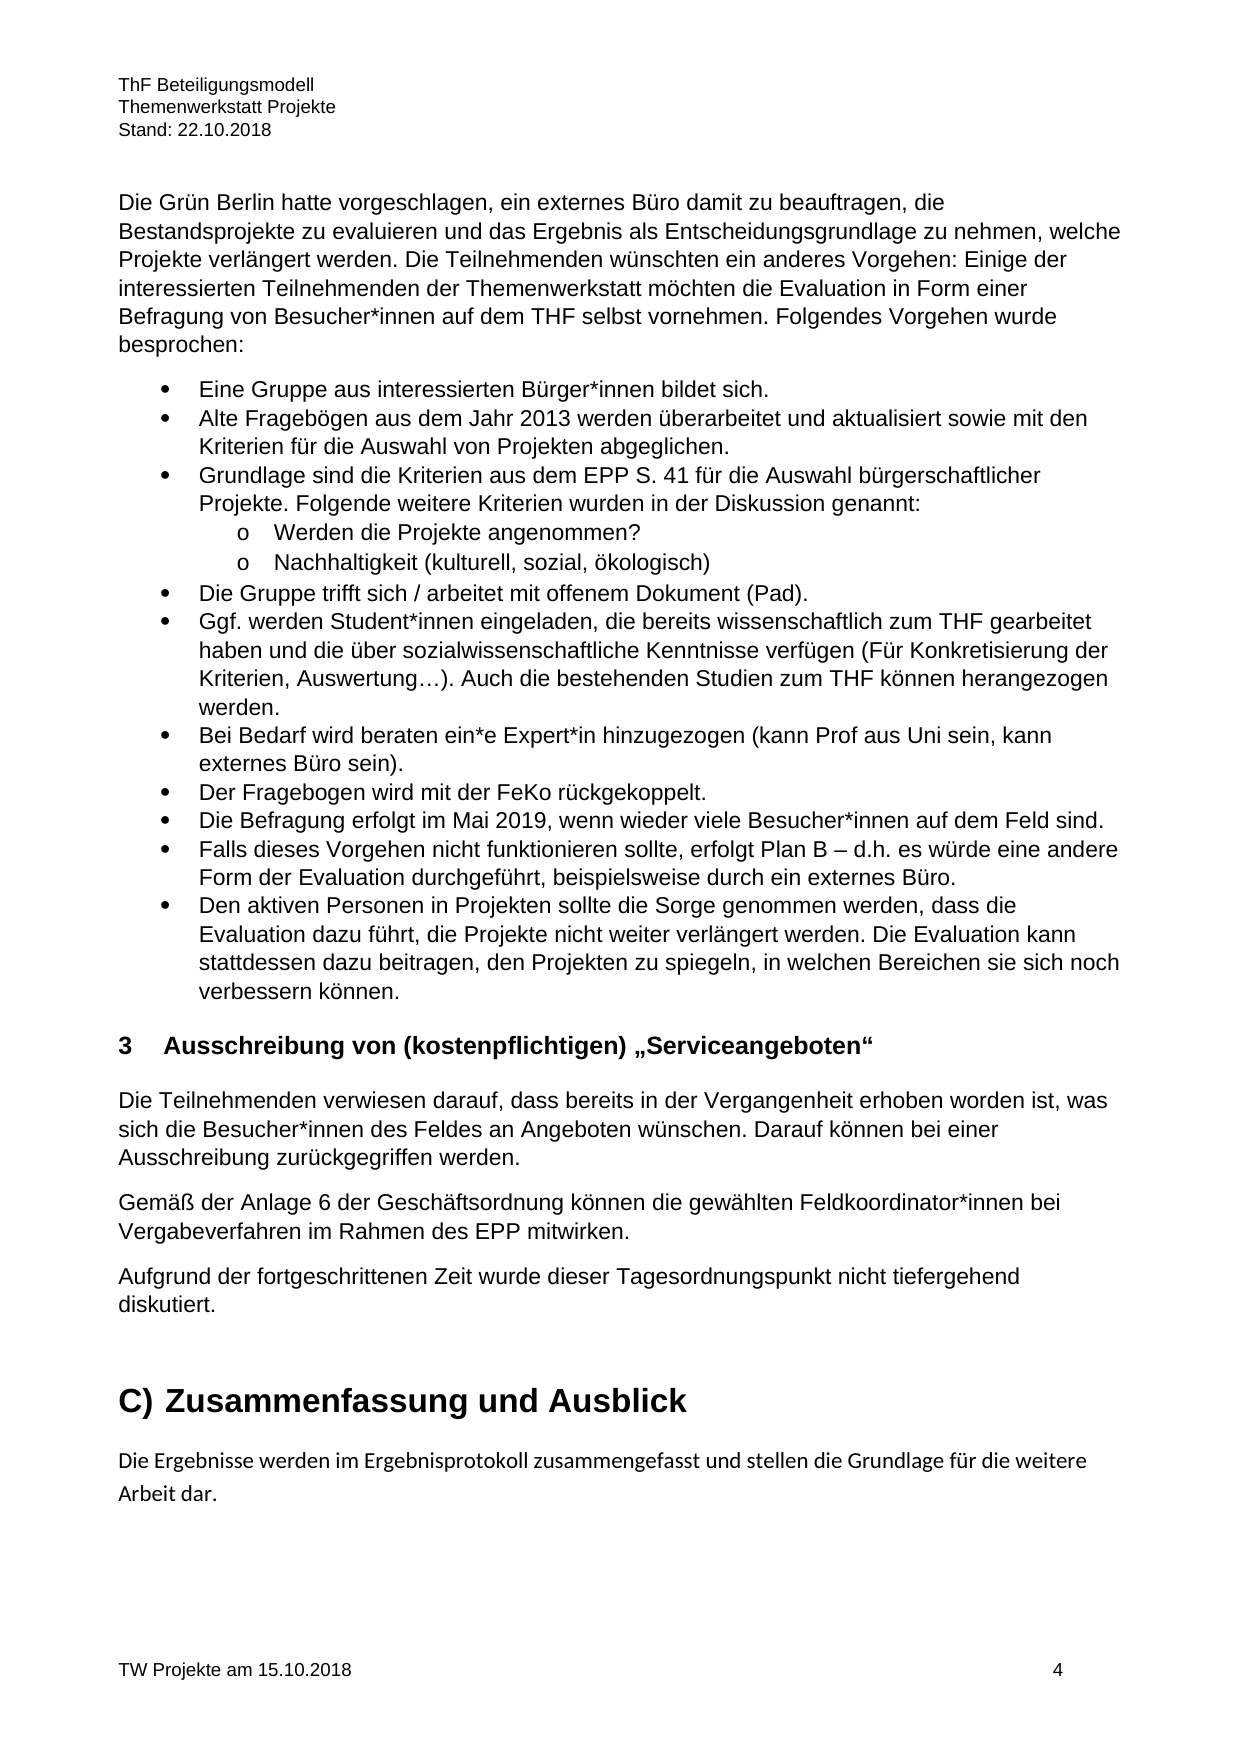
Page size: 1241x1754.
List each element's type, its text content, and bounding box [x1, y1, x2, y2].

text Die Ergebnisse werden im Ergebnisprotokoll zusammengefasst und stellen die Grundlage für die weitere Arbeit dar. [118, 1446, 1122, 1507]
list Die Gruppe trifft sich / arbeitet mit offenem Dokument (Pad). [161, 580, 1122, 606]
list Bei Bedarf wird beraten ein*e Expert*in hinzugezogen (kann Prof aus Uni sein, kann externes Büro sein). [161, 722, 1122, 777]
list Den aktiven Personen in Projekten sollte die Sorge genommen werden, dass die Evaluation dazu führt, die Projekte nicht weiter verlängert werden. Die Evaluation kann stattdessen dazu beitragen, den Projekten zu spiegeln, in welchen Bereichen sie sich noch verbessern können. [161, 892, 1122, 1004]
text Gemäß der Anlage 6 der Geschäftsordnung können die gewählten Feldkoordinator*innen bei Vergabeverfahren im Rahmen des EPP mitwirken. [118, 1189, 1122, 1244]
list Zusammenfassung und Ausblick [118, 1381, 1122, 1420]
list Die Befragung erfolgt im Mai 2019, wenn wieder viele Besucher*innen auf dem Feld sind. [161, 807, 1122, 833]
list Ggf. werden Student*innen eingeladen, die bereits wissenschaftlich zum THF gearbeitet haben und die über sozialwissenschaftliche Kenntnisse verfügen (Für Konkretisierung der Kriterien, Auswertung…). Auch die bestehenden Studien zum THF können herangezogen werden. [161, 608, 1122, 720]
list Falls dieses Vorgehen nicht funktionieren sollte, erfolgt Plan B – d.h. es würde eine andere Form der Evaluation durchgeführt, beispielsweise durch ein externes Büro. [161, 836, 1122, 890]
list Alte Fragebögen aus dem Jahr 2013 werden überarbeitet und aktualisiert sowie mit den Kriterien für die Auswahl von Projekten abgeglichen. [161, 405, 1122, 460]
text Die Teilnehmenden verwiesen darauf, dass bereits in der Vergangenheit erhoben worden ist, was sich die Besucher*innen des Feldes an Angeboten wünschen. Darauf können bei einer Ausschreibung zurückgegriffen werden. [118, 1087, 1122, 1171]
list Grundlage sind die Kriterien aus dem EPP S. 41 für die Auswahl bürgerschaftlicher Projekte. Folgende weitere Kriterien wurden in der Diskussion genannt: [161, 462, 1122, 517]
list Nachhaltigkeit (kulturell, sozial, ökologisch) [236, 549, 1122, 577]
text Die Grün Berlin hatte vorgeschlagen, ein externes Büro damit zu beauftragen, die Bestandsprojekte zu evaluieren und das Ergebnis als Entscheidungsgrundlage zu nehmen, welche Projekte verlängert werden. Die Teilnehmenden wünschten ein anderes Vorgehen: Einige der interessierten Teilnehmenden der Themenwerkstatt möchten die Evaluation in Form einer Befragung von Besucher*innen auf dem THF selbst vornehmen. Folgendes Vorgehen wurde besprochen: [118, 189, 1122, 358]
subtitle Ausschreibung von (kostenpflichtigen) „Serviceangeboten“ [118, 1031, 1122, 1060]
list Eine Gruppe aus interessierten Bürger*innen bildet sich. [161, 376, 1122, 403]
list Werden die Projekte angenommen? [236, 519, 1122, 547]
text Aufgrund der fortgeschrittenen Zeit wurde dieser Tagesordnungspunkt nicht tiefergehend diskutiert. [118, 1263, 1122, 1318]
list Der Fragebogen wird mit der FeKo rückgekoppelt. [161, 779, 1122, 805]
